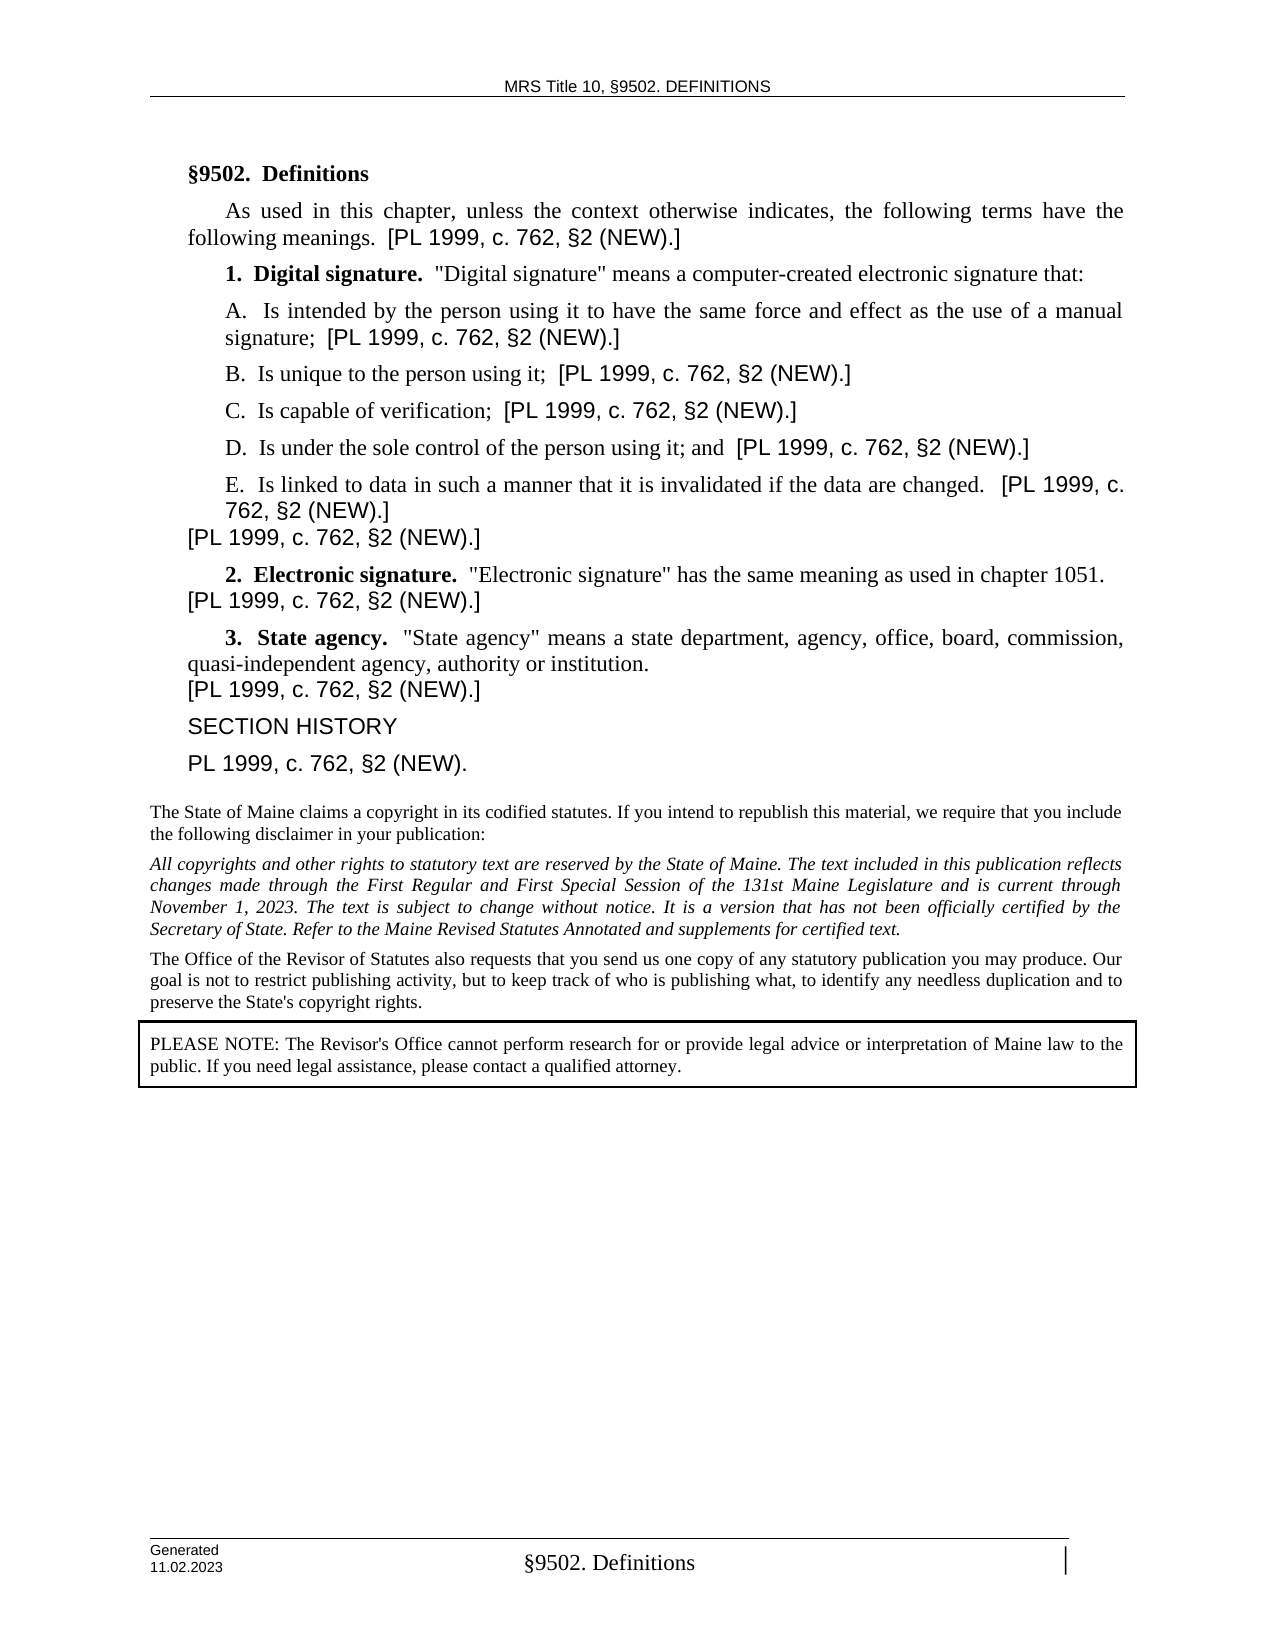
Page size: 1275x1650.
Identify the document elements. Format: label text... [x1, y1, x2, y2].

text As used in this chapter, unless the context otherwise indicates, the following terms have the following meanings. [PL 1999, c. 762, §2 (NEW).] [187, 197, 1125, 250]
text A. Is intended by the person using it to have the same force and effect as the use of a manual signature; [PL 1999, c. 762, §2 (NEW).] [225, 297, 1125, 350]
text The Office of the Revisor of Statutes also requests that you send us one copy of any statutory publication you may produce. Our goal is not to restrict publishing activity, but to keep track of who is publishing what, to identify any needless duplication and to preserve the State's copyright rights. [150, 947, 1125, 1012]
text D. Is under the sole control of the person using it; and [PL 1999, c. 762, §2 (NEW).] [225, 434, 1125, 461]
text 3. State agency. "State agency" means a state department, agency, office, board, commission, quasi-independent agency, authority or institution. [187, 624, 1125, 676]
text B. Is unique to the person using it; [PL 1999, c. 762, §2 (NEW).] [225, 360, 1125, 387]
text PL 1999, c. 762, §2 (NEW). [187, 750, 1125, 776]
text 1. Digital signature. "Digital signature" means a computer-created electronic signature that: [187, 260, 1125, 287]
text [PL 1999, c. 762, §2 (NEW).] [187, 524, 1125, 550]
text PLEASE NOTE: The Revisor's Office cannot perform research for or provide legal advice or interpretation of Maine law to the public. If you need legal assistance, please contact a qualified attorney. [140, 1023, 1135, 1086]
text §9502. Definitions [187, 160, 1125, 187]
text 2. Electronic signature. "Electronic signature" has the same meaning as used in chapter 1051. [187, 561, 1125, 587]
text C. Is capable of verification; [PL 1999, c. 762, §2 (NEW).] [225, 397, 1125, 424]
text [PL 1999, c. 762, §2 (NEW).] [187, 676, 1125, 703]
text SECTION HISTORY [187, 713, 1125, 739]
text All copyrights and other rights to statutory text are reserved by the State of Maine. The text included in this publication reflects changes made through the First Regular and First Special Session of the 131st Maine Legislature and is current through November 1, 2023 . The text is subject to change without notice. It is a version that has not been officially certified by the Secretary of State. Refer to the Maine Revised Statutes Annotated and supplements for certified text. [150, 853, 1125, 939]
text E. Is linked to data in such a manner that it is invalidated if the data are changed. [PL 1999, c. 762, §2 (NEW).] [225, 471, 1125, 524]
text [PL 1999, c. 762, §2 (NEW).] [187, 587, 1125, 613]
text The State of Maine claims a copyright in its codified statutes. If you intend to republish this material, we require that you include the following disclaimer in your publication: [150, 801, 1125, 844]
